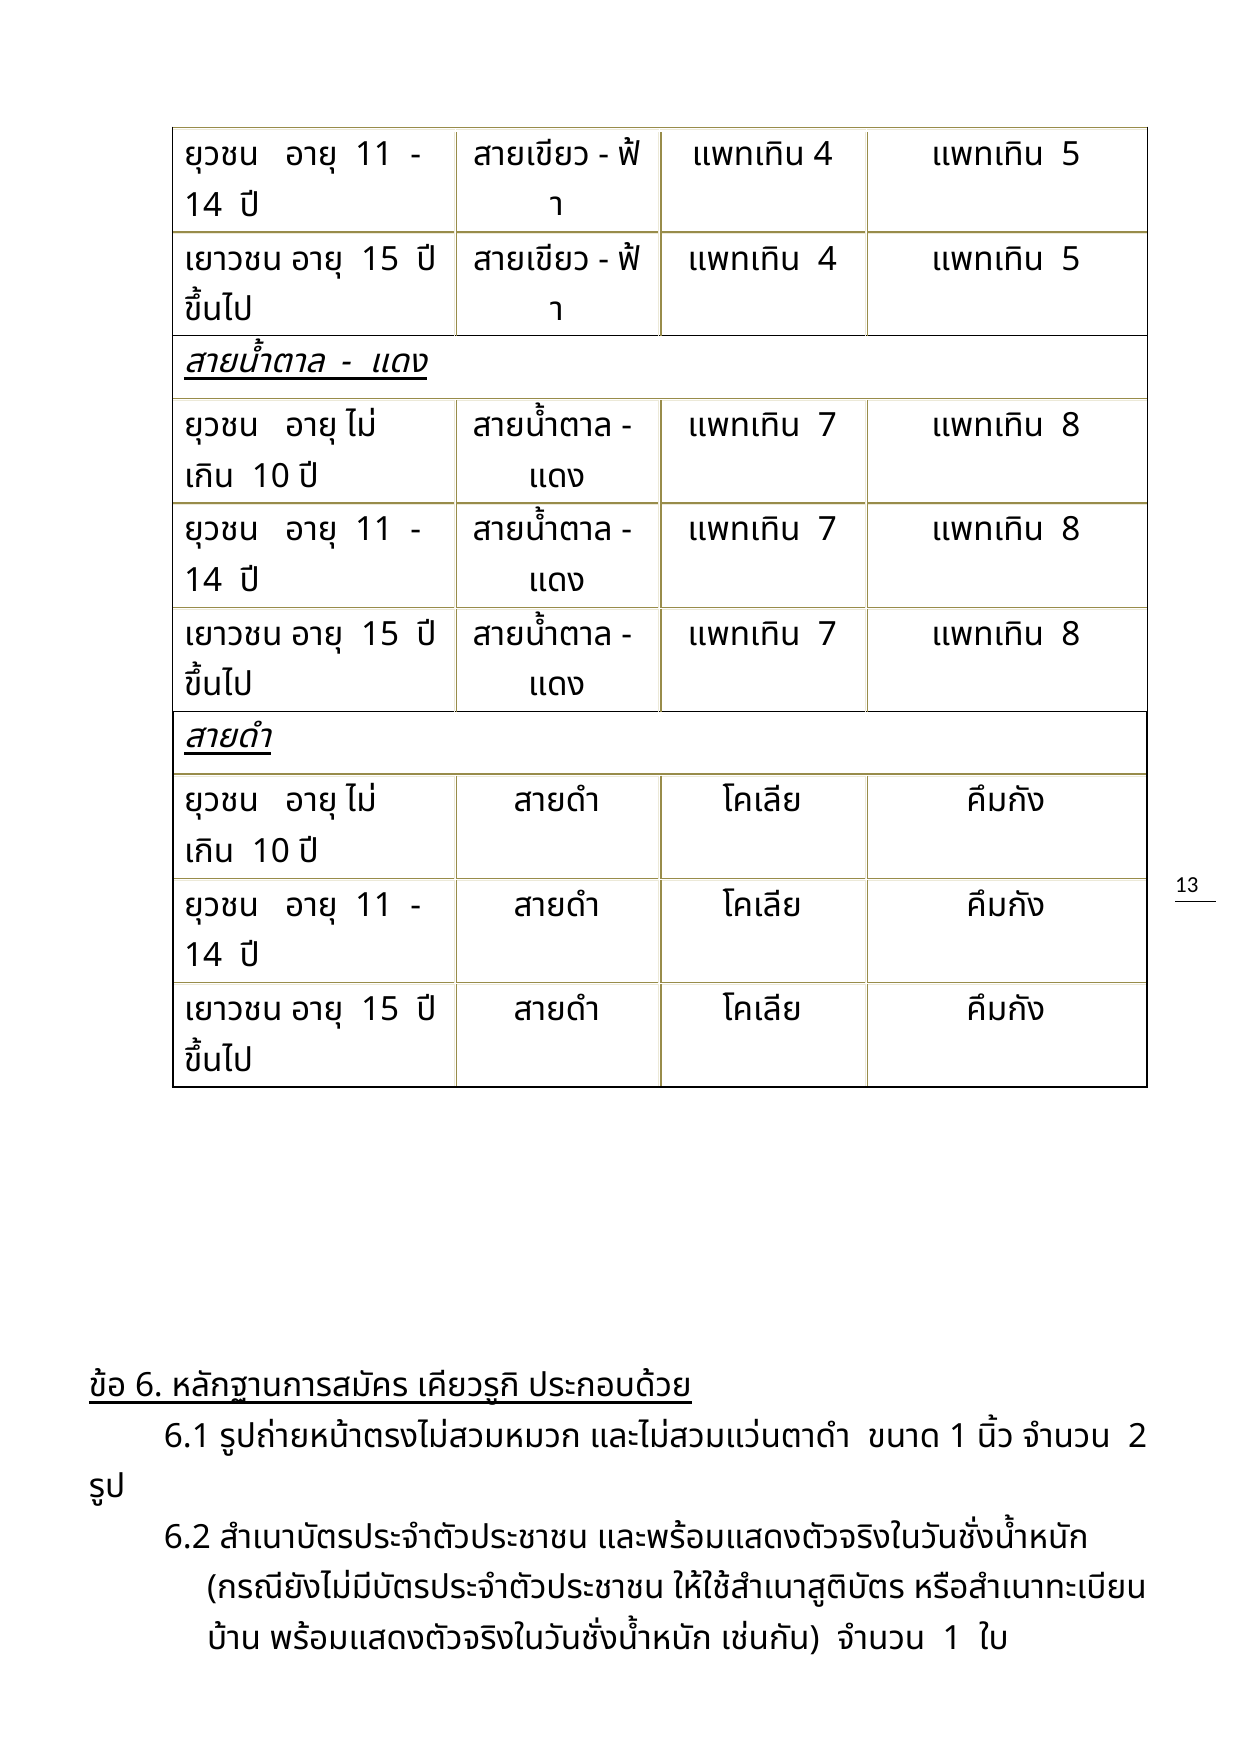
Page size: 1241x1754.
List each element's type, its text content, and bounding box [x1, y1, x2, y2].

table_cell ยุวชน อายุ 11 - 14 ปี [174, 881, 454, 982]
table_cell แพทเทิน 8 [868, 610, 1147, 711]
table_cell แพทเทิน 4 [660, 130, 867, 231]
table_cell แพทเทิน 5 [867, 130, 1147, 231]
table_cell คึมกัง [868, 881, 1146, 982]
table_cell แพทเทิน 7 [662, 610, 865, 711]
table_cell คึมกัง [868, 777, 1146, 877]
table_cell สายเขียว - ฟ้า [456, 128, 660, 231]
text ข้อ 6. หลักฐานการสมัคร เคียวรูกิ ประกอบด้วย [89, 1361, 1152, 1411]
table_cell สายน้ำตาล - แดง [457, 610, 658, 711]
table_cell สายดำ [174, 712, 1146, 773]
table_cell ยุวชน อายุ 11 - 14 ปี [173, 130, 456, 231]
table_cell เยาวชน อายุ 15 ปีขึ้นไป [174, 985, 454, 1086]
table_cell แพทเทิน 8 [868, 401, 1147, 502]
table_cell ยุวชน อายุ 11 - 14 ปี [173, 505, 454, 606]
table_cell สายเขียว - ฟ้า [457, 234, 658, 335]
table_cell สายน้ำตาล - แดง [173, 336, 1147, 398]
table_cell แพทเทิน 7 [662, 505, 865, 606]
table_cell แพทเทิน 7 [662, 401, 865, 502]
table_cell สายดำ [457, 881, 658, 982]
table_cell สายน้ำตาล - แดง [457, 505, 658, 606]
table_cell คึมกัง [868, 985, 1146, 1086]
table_cell แพทเทิน 8 [868, 505, 1147, 606]
table_cell ยุวชน อายุ ไม่เกิน 10 ปี [174, 777, 454, 877]
table_cell สายดำ [457, 777, 658, 877]
table_cell สายน้ำตาล - แดง [457, 401, 658, 502]
table_cell เยาวชน อายุ 15 ปีขึ้นไป [173, 234, 454, 335]
text 6.2 สำเนาบัตรประจำตัวประชาชน และพร้อมแสดงตัวจริงในวันชั่งน้ำหนัก (กรณียังไม่มีบัตรประจำตัวประชาชน ให้ใช้สำเนาสูติบัตร หรือสำเนาทะเบียนบ้าน พร้อมแสดงตัวจริงในวันชั่งน้ำหนัก เช่นกัน) จำนวน 1 ใบ [164, 1512, 1152, 1664]
table_cell โคเลีย [662, 985, 865, 1086]
table_cell เยาวชน อายุ 15 ปีขึ้นไป [173, 610, 454, 711]
table_cell โคเลีย [662, 777, 865, 877]
table_cell สายดำ [457, 985, 658, 1086]
table_cell โคเลีย [662, 881, 865, 982]
table_cell ยุวชน อายุ ไม่เกิน 10 ปี [173, 401, 454, 502]
table_cell แพทเทิน 5 [868, 234, 1147, 335]
table_cell แพทเทิน 4 [662, 234, 865, 335]
text 6.1 รูปถ่ายหน้าตรงไม่สวมหมวก และไม่สวมแว่นตาดำ ขนาด 1 นิ้ว จำนวน 2 รูป [89, 1411, 1152, 1512]
